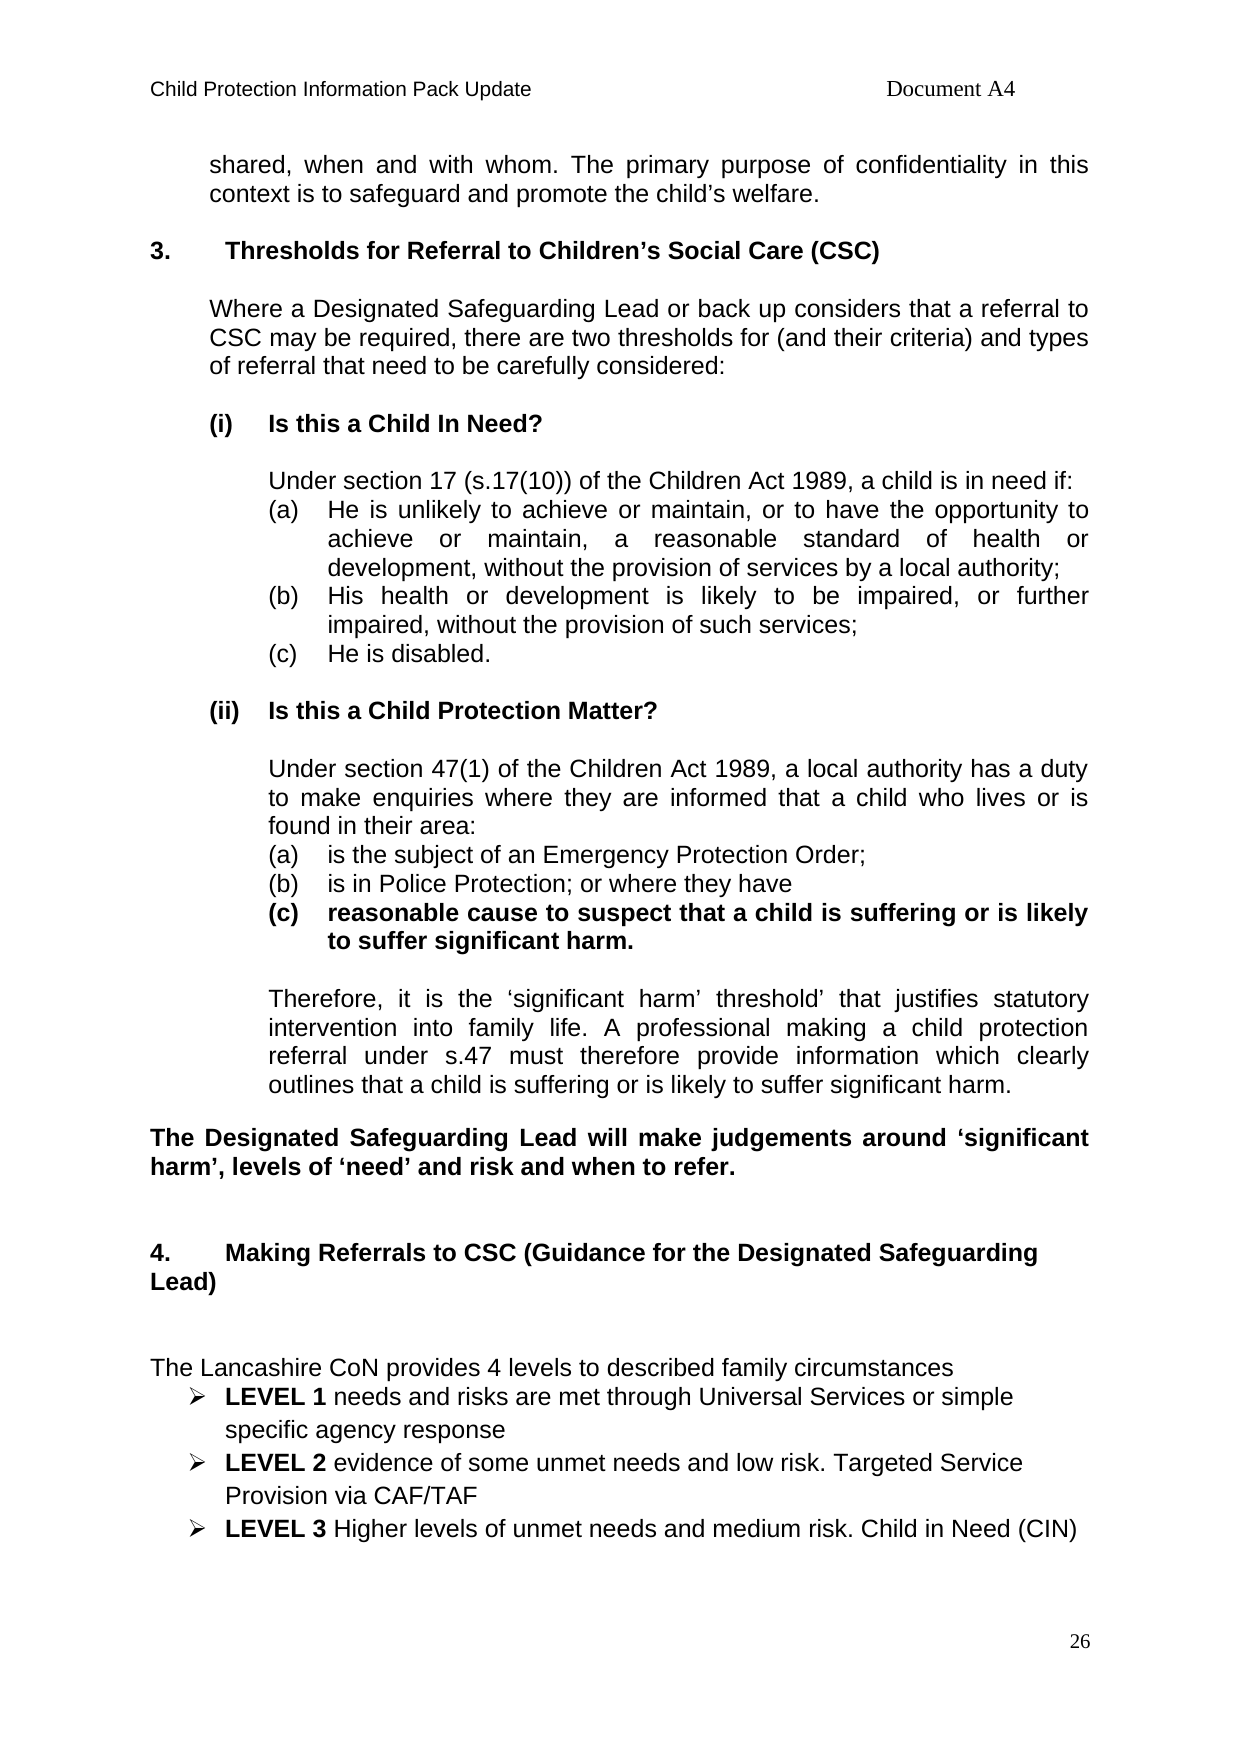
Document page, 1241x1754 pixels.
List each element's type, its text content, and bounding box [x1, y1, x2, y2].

text Under section 17 (s.17(10)) of the Children Act 1989, a child is in need if: [268, 466, 1090, 495]
list is the subject of an Emergency Protection Order; [268, 840, 1090, 869]
text 4. Making Referrals to CSC (Guidance for the Designated Safeguarding Lead) [150, 1238, 1090, 1295]
list LEVEL 1 needs and risks are met through Universal Services or simple specific agency response [187, 1382, 1090, 1443]
list He is disabled. [268, 639, 1090, 667]
text The Lancashire CoN provides 4 levels to described family circumstances [150, 1353, 1090, 1382]
list LEVEL 3 Higher levels of unmet needs and medium risk. Child in Need (CIN) [187, 1514, 1090, 1543]
list is in Police Protection; or where they have [268, 869, 1090, 897]
text Therefore, it is the ‘significant harm’ threshold’ that justifies statutory intervention into family life. A professional making a child protection referral under s.47 must therefore provide information which clearly outlines that a child is suffering or is likely to suffer significant harm. [268, 984, 1090, 1099]
list reasonable cause to suspect that a child is suffering or is likely to suffer significant harm. [268, 897, 1090, 955]
text Under section 47(1) of the Children Act 1989, a local authority has a duty to make enquiries where they are informed that a child who lives or is found in their area: [268, 754, 1090, 840]
list Is this a Child In Need? [209, 409, 1090, 437]
list Is this a Child Protection Matter? [209, 696, 1090, 725]
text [209, 150, 1090, 207]
text 3. Thresholds for Referral to Children’s Social Care (CSC) [150, 236, 1090, 265]
text The Designated Safeguarding Lead will make judgements around ‘significant harm’, levels of ‘need’ and risk and when to refer. [150, 1123, 1090, 1180]
list LEVEL 2 evidence of some unmet needs and low risk. Targeted Service Provision via CAF/TAF [187, 1448, 1090, 1509]
text Where a Designated Safeguarding Lead or back up considers that a referral to CSC may be required, there are two thresholds for (and their criteria) and types of referral that need to be carefully considered: [209, 294, 1090, 380]
list He is unlikely to achieve or maintain, or to have the opportunity to achieve or maintain, a reasonable standard of health or development, without the provision of services by a local authority; [268, 495, 1090, 581]
list His health or development is likely to be impaired, or further impaired, without the provision of such services; [268, 581, 1090, 639]
